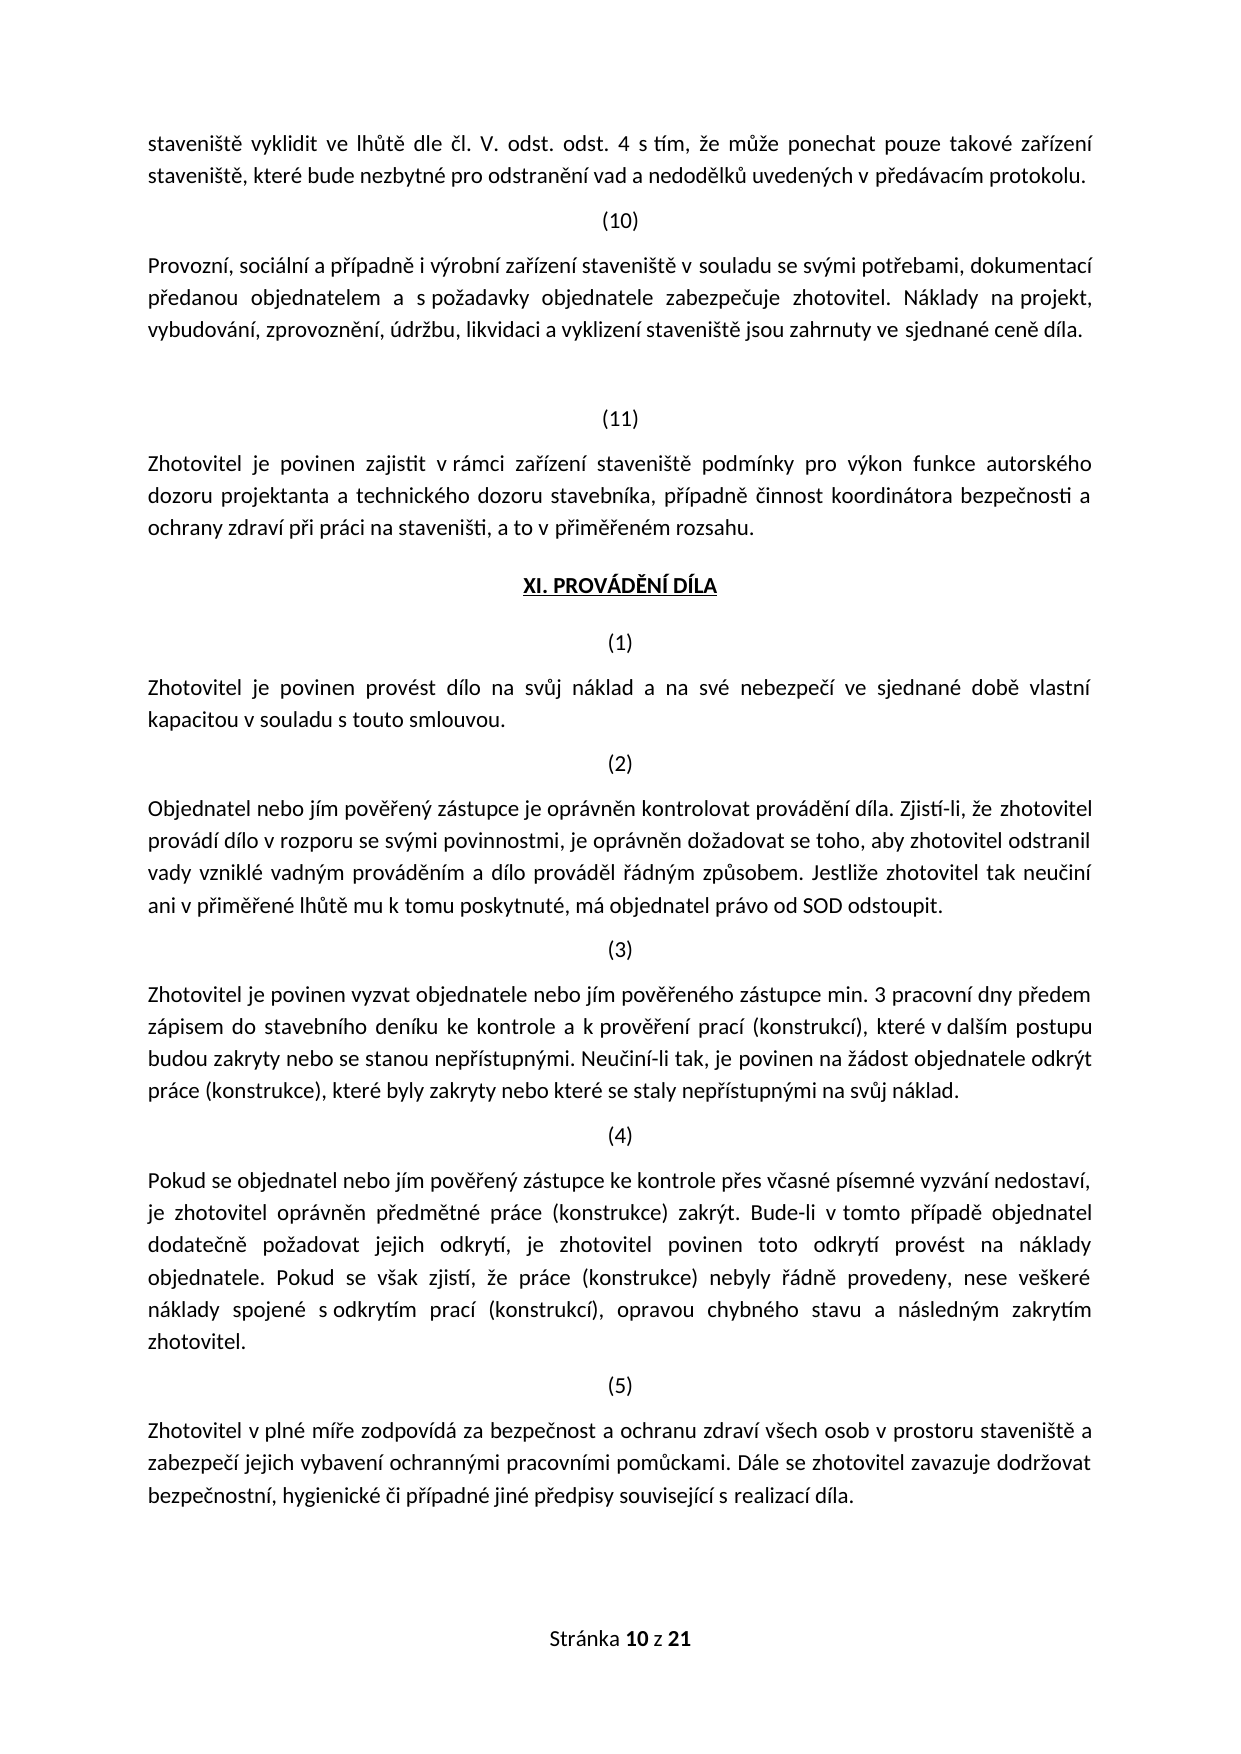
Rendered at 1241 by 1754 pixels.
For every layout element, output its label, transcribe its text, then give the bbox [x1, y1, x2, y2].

text Objednatel nebo jím pověřený zástupce je oprávněn kontrolovat provádění díla. Zjistí-li, že zhotovitel provádí dílo v rozporu se svými povinnostmi, je oprávněn dožadovat se toho, aby zhotovitel odstranil vady vzniklé vadným prováděním a dílo prováděl řádným způsobem. Jestliže zhotovitel tak neučiní ani v přiměřené lhůtě mu k tomu poskytnuté, má objednatel právo od SOD odstoupit. [148, 794, 1093, 919]
text (5) [148, 1372, 1093, 1400]
text Zhotovitel je povinen zajistit v rámci zařízení staveniště podmínky pro výkon funkce autorského dozoru projektanta a technického dozoru stavebníka, případně činnost koordinátora bezpečnosti a ochrany zdraví při práci na staveništi, a to v přiměřeném rozsahu. [148, 449, 1093, 542]
text (3) [148, 935, 1093, 963]
text Zhotovitel v plné míře zodpovídá za bezpečnost a ochranu zdraví všech osob v prostoru staveniště a zabezpečí jejich vybavení ochrannými pracovními pomůckami. Dále se zhotovitel zavazuje dodržovat bezpečnostní, hygienické či případné jiné předpisy související s realizací díla. [148, 1416, 1093, 1509]
text Zhotovitel je povinen provést dílo na svůj náklad a na své nebezpečí ve sjednané době vlastní kapacitou v souladu s touto smlouvou. [148, 673, 1093, 733]
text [148, 129, 1093, 189]
text XI. Provádění díla [148, 571, 1093, 599]
text (2) [148, 749, 1093, 777]
text Pokud se objednatel nebo jím pověřený zástupce ke kontrole přes včasné písemné vyzvání nedostaví, je zhotovitel oprávněn předmětné práce (konstrukce) zakrýt. Bude-li v tomto případě objednatel dodatečně požadovat jejich odkrytí, je zhotovitel povinen toto odkrytí provést na náklady objednatele. Pokud se však zjistí, že práce (konstrukce) nebyly řádně provedeny, nese veškeré náklady spojené s odkrytím prací (konstrukcí), opravou chybného stavu a následným zakrytím zhotovitel. [148, 1166, 1093, 1355]
text (4) [148, 1121, 1093, 1149]
text (10) [148, 206, 1093, 234]
text (1) [148, 628, 1093, 656]
text Provozní, sociální a případně i výrobní zařízení staveniště v souladu se svými potřebami, dokumentací předanou objednatelem a s požadavky objednatele zabezpečuje zhotovitel. Náklady na projekt, vybudování, zprovoznění, údržbu, likvidaci a vyklizení staveniště jsou zahrnuty ve sjednané ceně díla. [148, 251, 1093, 343]
text (11) [148, 404, 1093, 432]
text Zhotovitel je povinen vyzvat objednatele nebo jím pověřeného zástupce min. 3 pracovní dny předem zápisem do stavebního deníku ke kontrole a k prověření prací (konstrukcí), které v dalším postupu budou zakryty nebo se stanou nepřístupnými. Neučiní-li tak, je povinen na žádost objednatele odkrýt práce (konstrukce), které byly zakryty nebo které se staly nepřístupnými na svůj náklad. [148, 980, 1093, 1105]
